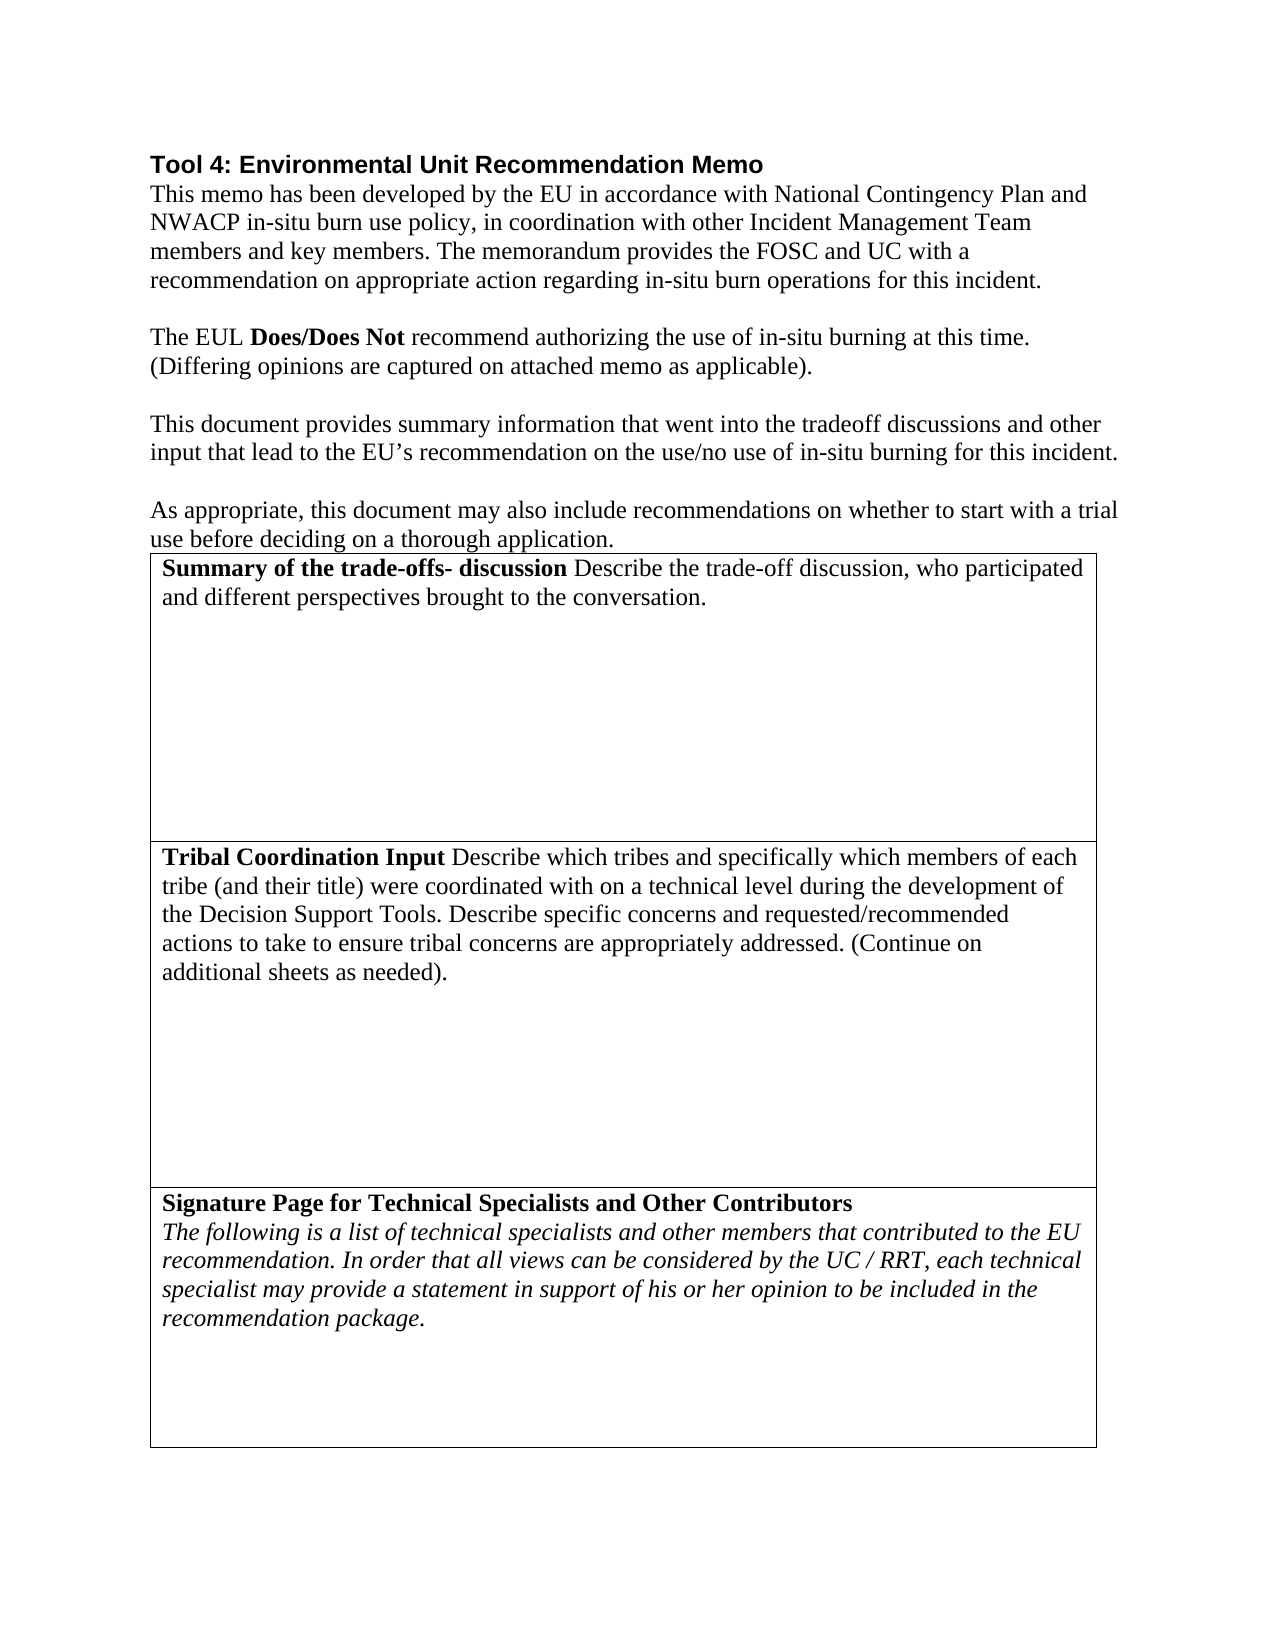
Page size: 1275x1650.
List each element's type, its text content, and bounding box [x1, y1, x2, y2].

text The EUL Does/Does Not recommend authorizing the use of in-situ burning at this time. (Differing opinions are captured on attached memo as applicable). [150, 322, 1125, 380]
table_cell Signature Page for Technical Specialists and Other Contributors The following is a list of technical specialists and other members that contributed to the EU recommendation. In order that all views can be considered by the UC / RRT, each technical specialist may provide a statement in support of his or her opinion to be included in the recommendation package. [151, 1188, 1096, 1447]
subtitle Tool 4: Environmental Unit Recommendation Memo [150, 150, 1125, 179]
text As appropriate, this document may also include recommendations on whether to start with a trial use before deciding on a thorough application. [150, 495, 1125, 552]
text This memo has been developed by the EU in accordance with National Contingency Plan and NWACP in-situ burn use policy, in coordination with other Incident Management Team members and key members. The memorandum provides the FOSC and UC with a recommendation on appropriate action regarding in-situ burn operations for this incident. [150, 179, 1125, 294]
text This document provides summary information that went into the tradeoff discussions and other input that lead to the EU’s recommendation on the use/no use of in-situ burning for this incident. [150, 409, 1125, 466]
table_header Summary of the trade-offs- discussion Describe the trade-off discussion, who participated and different perspectives brought to the conversation. [151, 554, 1096, 841]
table_cell Tribal Coordination Input Describe which tribes and specifically which members of each tribe (and their title) were coordinated with on a technical level during the development of the Decision Support Tools. Describe specific concerns and requested/recommended actions to take to ensure tribal concerns are appropriately addressed. (Continue on additional sheets as needed). [151, 842, 1096, 1187]
